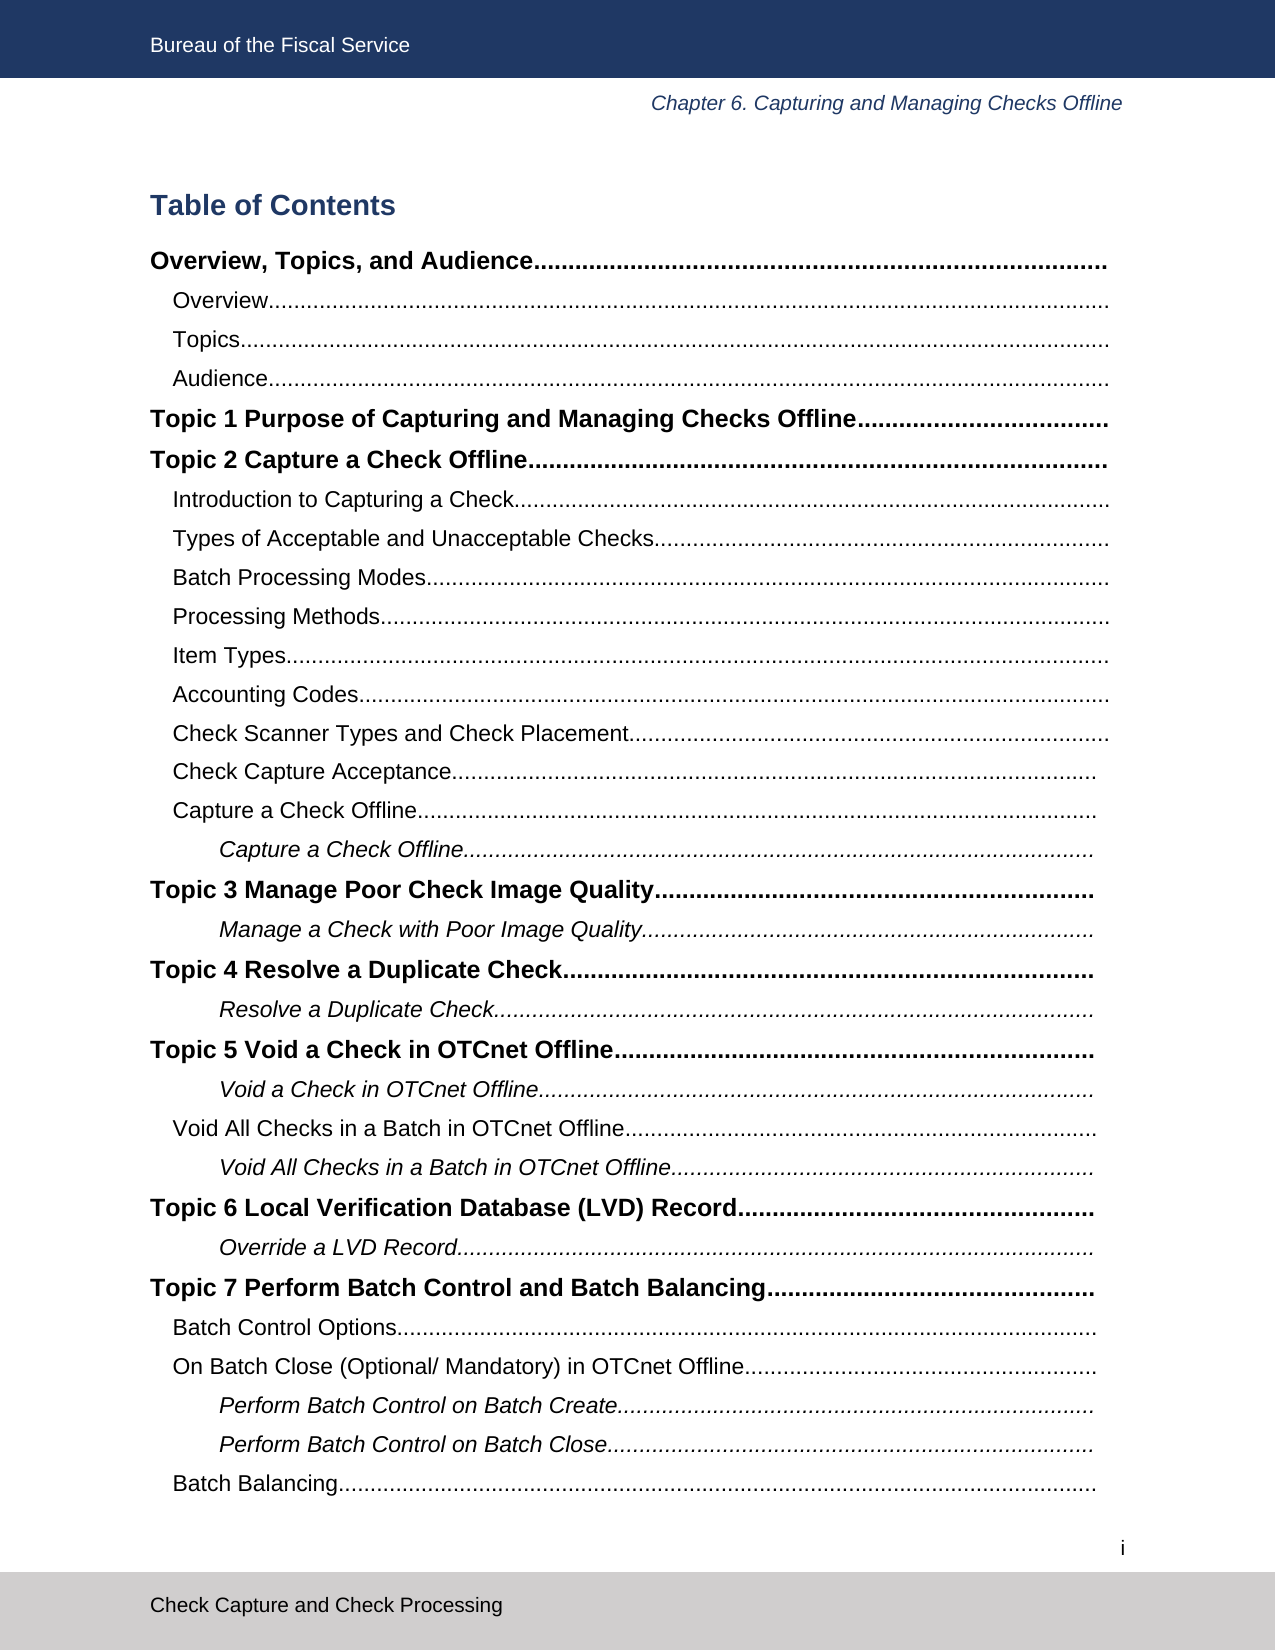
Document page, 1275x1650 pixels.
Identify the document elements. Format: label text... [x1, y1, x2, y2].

text Topic 2 Capture a Check Offline 5 [150, 445, 1068, 474]
text Capture a Check Offline 12 [172, 797, 1068, 823]
text Batch Control Options 36 [172, 1314, 1068, 1341]
text Batch Balancing 41 [172, 1470, 1068, 1496]
text Topic 6 Local Verification Database (LVD) Record 32 [150, 1193, 1068, 1222]
text Check Capture Acceptance 12 [172, 758, 1068, 785]
text Resolve a Duplicate Check 22 [219, 996, 1068, 1023]
text Topic 3 Manage Poor Check Image Quality 18 [150, 875, 1068, 904]
subtitle Table of Contents [150, 187, 1125, 221]
text Void All Checks in a Batch in OTCnet Offline 29 [219, 1154, 1068, 1180]
text Topic 5 Void a Check in OTCnet Offline 24 [150, 1035, 1068, 1064]
text Accounting Codes 9 [172, 681, 1068, 707]
text Topic 4 Resolve a Duplicate Check 21 [150, 955, 1068, 984]
text Audience 2 [172, 365, 1068, 391]
text Batch Processing Modes 7 [172, 564, 1068, 590]
text Check Scanner Types and Check Placement 9 [172, 719, 1068, 746]
text Introduction to Capturing a Check 5 [172, 486, 1068, 513]
text Capture a Check Offline 13 [219, 836, 1068, 862]
text Manage a Check with Poor Image Quality 19 [219, 916, 1068, 942]
text On Batch Close (Optional/ Mandatory) in OTCnet Offline 36 [172, 1353, 1068, 1379]
text Overview, Topics, and Audience 1 [150, 246, 1068, 275]
text Void a Check in OTCnet Offline 25 [219, 1076, 1068, 1103]
text Types of Acceptable and Unacceptable Checks 6 [172, 525, 1068, 552]
text Item Types 8 [172, 642, 1068, 668]
text Overview 1 [172, 287, 1068, 314]
text Topics 1 [172, 326, 1068, 352]
text Perform Batch Control on Batch Create 37 [219, 1392, 1068, 1418]
text Processing Methods 8 [172, 603, 1068, 629]
text Topic 7 Perform Batch Control and Batch Balancing 35 [150, 1273, 1068, 1302]
text Topic 1 Purpose of Capturing and Managing Checks Offline 3 [150, 404, 1068, 433]
text Perform Batch Control on Batch Close 39 [219, 1431, 1068, 1457]
text Override a LVD Record 33 [219, 1234, 1068, 1261]
text Void All Checks in a Batch in OTCnet Offline 28 [172, 1115, 1068, 1142]
